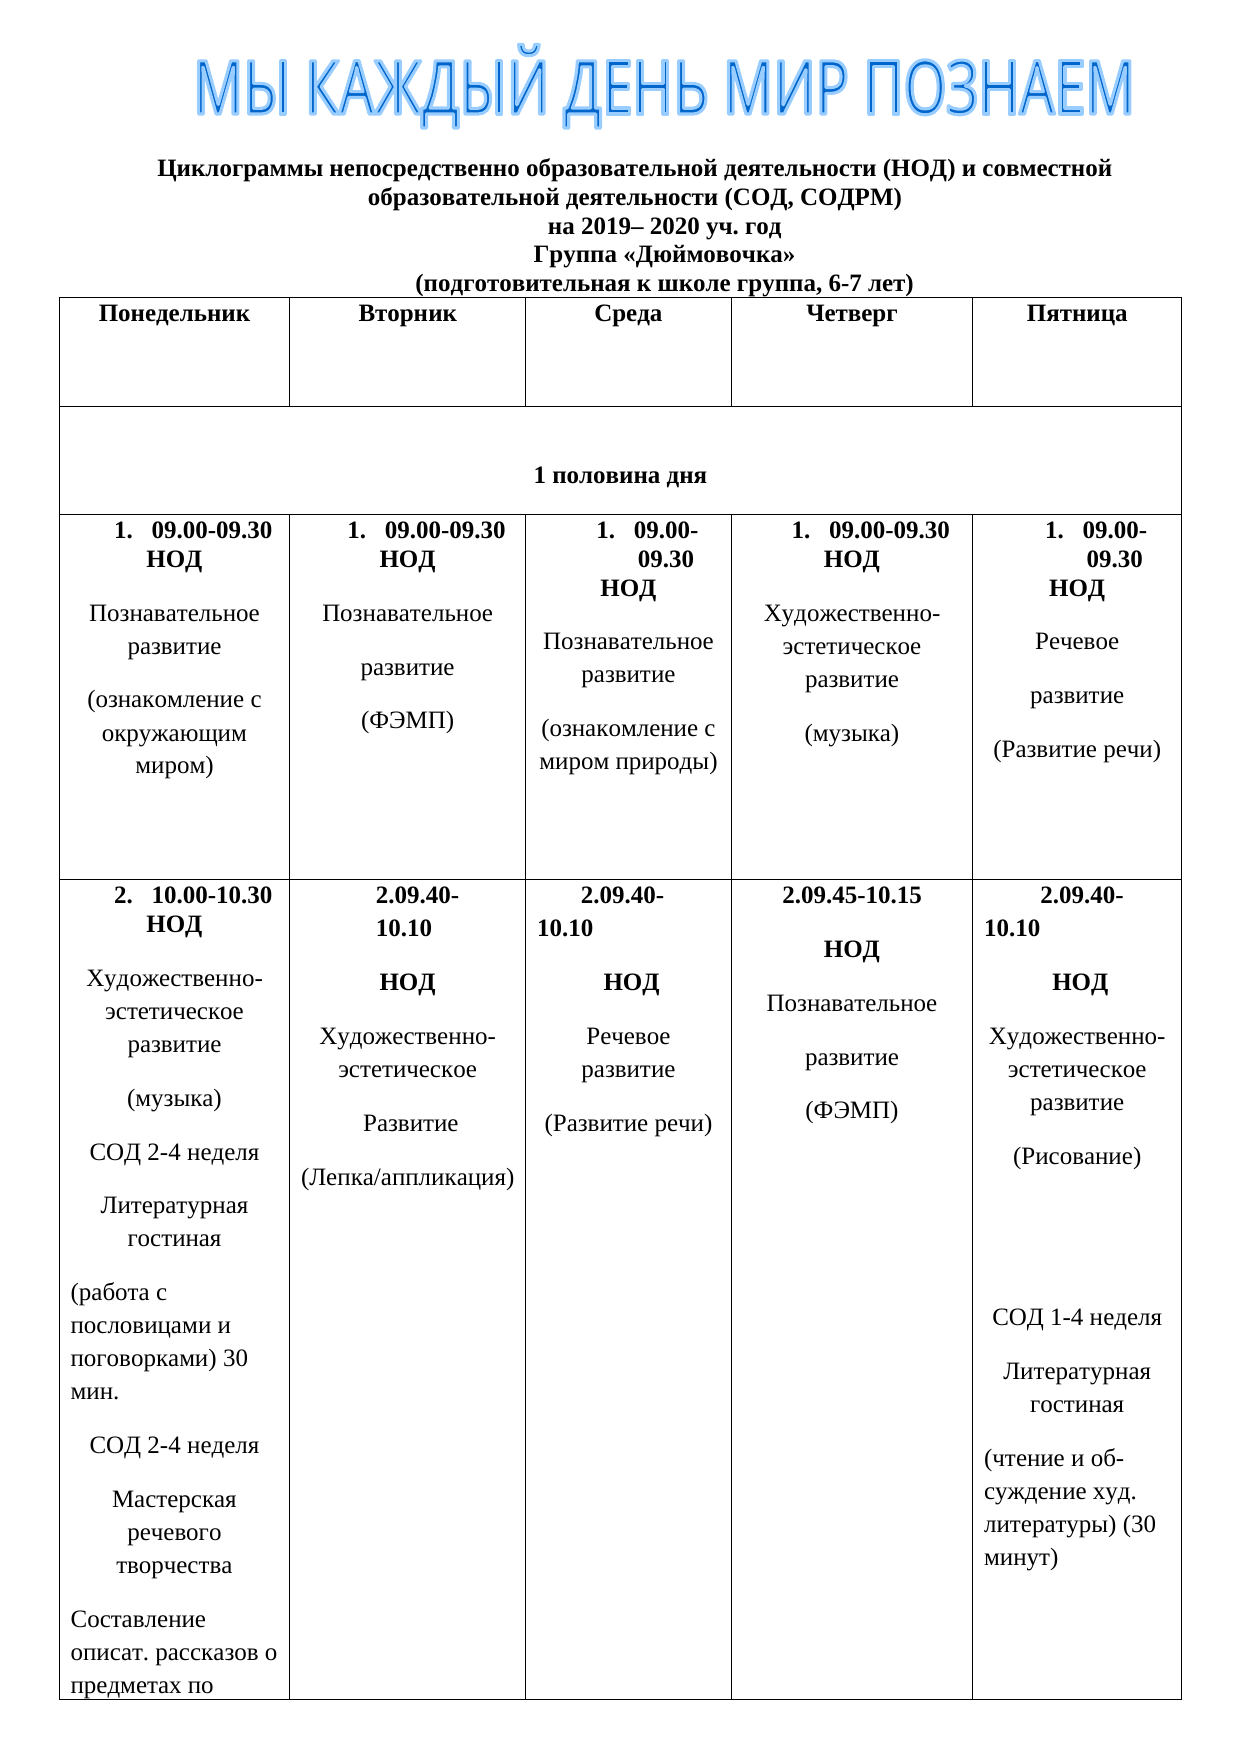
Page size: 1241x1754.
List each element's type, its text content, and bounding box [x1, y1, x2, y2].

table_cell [973, 880, 1181, 1699]
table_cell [60, 880, 289, 1699]
text Циклограммы непосредственно образовательной деятельности (НОД) и совместной образовательной деятельности (СОД, СОДРМ) [118, 153, 1152, 211]
table_cell 09.00-09.30 НОД Художественно-эстетическое развитие (музыка) [732, 515, 972, 879]
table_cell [732, 880, 972, 1699]
table_header Пятница [973, 298, 1181, 406]
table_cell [526, 880, 731, 1699]
table_cell 09.00-09.30 НОД Познавательное развитие (ознакомление с окружающим миром) [60, 515, 289, 879]
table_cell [290, 880, 525, 1699]
table_header Понедельник [60, 298, 289, 406]
text (подготовительная к школе группа, 6-7 лет) [177, 268, 1152, 297]
table_cell 09.00-09.30 НОД Речевое развитие (Развитие речи) [973, 515, 1181, 879]
table_cell 1 половина дня [60, 407, 1181, 514]
table_header Четверг [732, 298, 972, 406]
table_cell 09.00-09.30 НОД Познавательное развитие (ФЭМП) [290, 515, 525, 879]
text Группа «Дюймовочка» [177, 239, 1152, 268]
table_cell 09.00-09.30 НОД Познавательное развитие (ознакомление с миром природы) [526, 515, 731, 879]
table_header Вторник [290, 298, 525, 406]
text на 2019– 2020 уч. год [177, 211, 1152, 239]
table_header Среда [526, 298, 731, 406]
